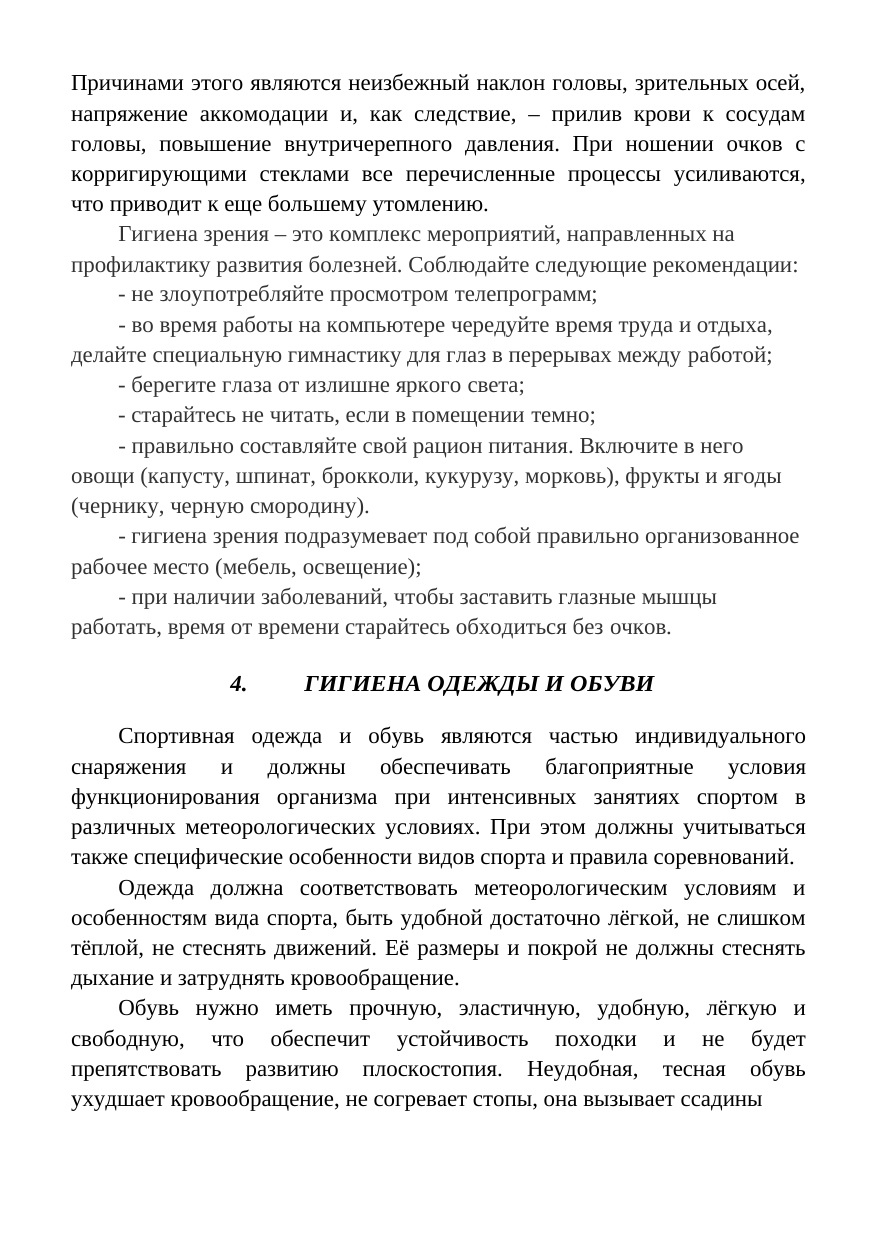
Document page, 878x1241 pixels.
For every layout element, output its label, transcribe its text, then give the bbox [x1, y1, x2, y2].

text Гигиена зрения – это комплекс мероприятий, направленных на профилактику развития болезней. Соблюдайте следующие рекомендации: [71, 220, 819, 277]
list гигиена зрения подразумевает под собой правильно организованное рабочее место (мебель, освещение); [71, 523, 801, 579]
list не злоупотребляйте просмотром телепрограмм; [118, 281, 819, 307]
list при наличии заболеваний, чтобы заставить глазные мышцы работать, время от времени старайтесь обходиться без очков. [71, 583, 718, 639]
list старайтесь не читать, если в помещении темно; [118, 402, 819, 428]
list во время работы на компьютере чередуйте время труда и отдыха, делайте специальную гимнастику для глаз в перерывах между работой; [71, 311, 774, 367]
text Причинами этого являются неизбежный наклон головы, зрительных осей, напряжение аккомодации и, как следствие, – прилив крови к сосудам головы, повышение внутричерепного давления. При ношении очков с корригирующими стеклами все перечисленные процессы усиливаются, что приводит к еще большему утомлению. [71, 69, 807, 217]
text Спортивная одежда и обувь являются частью индивидуального снаряжения и должны обеспечивать благоприятные условия функционирования организма при интенсивных занятиях спортом в различных метеорологических условиях. При этом должны учитываться также специфические особенности видов спорта и правила соревнований. [71, 722, 807, 870]
text Обувь нужно иметь прочную, эластичную, удобную, лёгкую и свободную, что обеспечит устойчивость походки и не будет препятствовать развитию плоскостопия. Неудобная, тесная обувь ухудшает кровообращение, не согревает стопы, она вызывает ссадины [71, 994, 807, 1111]
list правильно составляйте свой рацион питания. Включите в него овощи (капусту, шпинат, брокколи, кукурузу, морковь), фрукты и ягоды (чернику, черную смородину). [71, 432, 783, 519]
text Одежда должна соответствовать метеорологическим условиям и особенностям вида спорта, быть удобной достаточно лёгкой, не слишком тёплой, не стеснять движений. Её размеры и покрой не должны стеснять дыхание и затруднять кровообращение. [71, 873, 807, 991]
list берегите глаза от излишне яркого света; [118, 371, 819, 398]
subtitle ГИГИЕНА ОДЕЖДЫ И ОБУВИ [230, 670, 819, 697]
